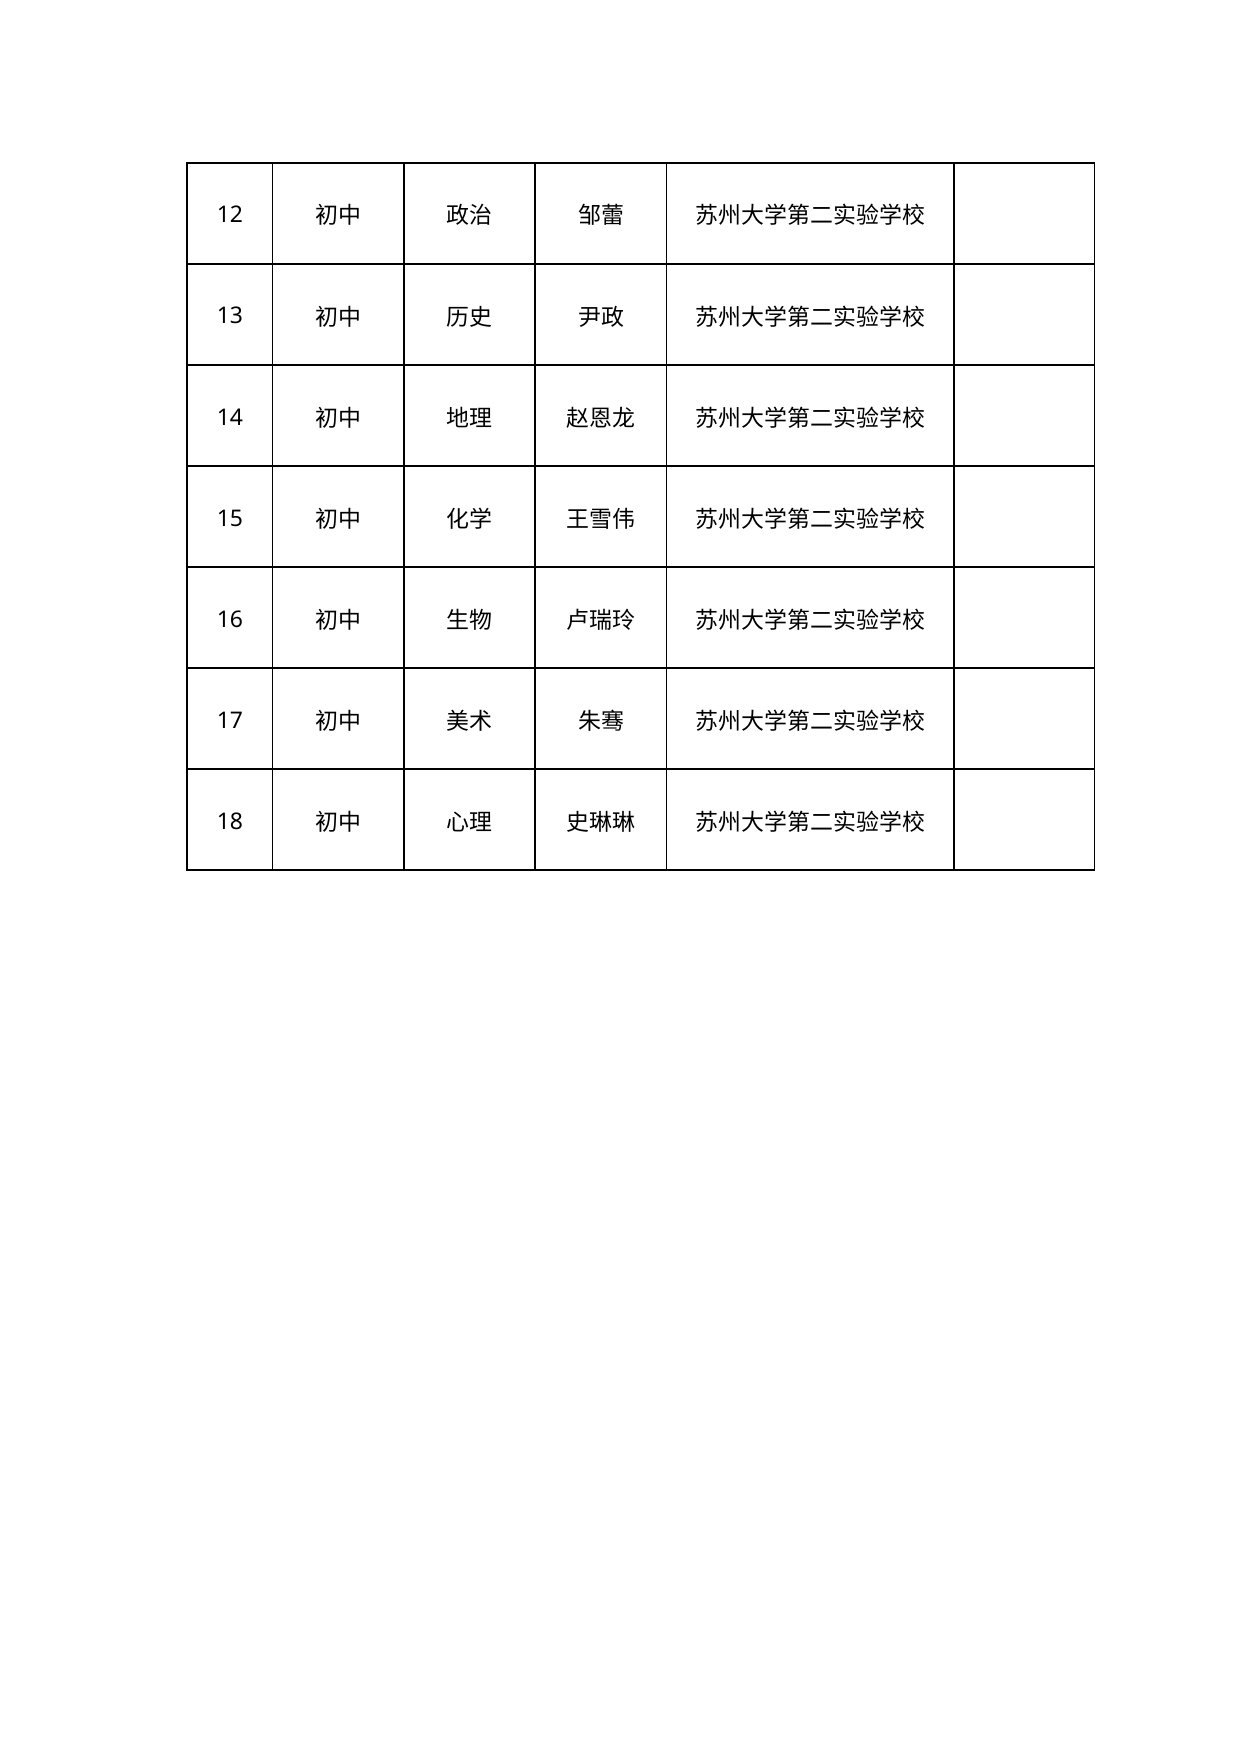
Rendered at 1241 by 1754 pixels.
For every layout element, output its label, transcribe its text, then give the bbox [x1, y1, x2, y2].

table_cell 王雪伟 [536, 467, 666, 566]
table_cell 17 [188, 669, 272, 768]
table_cell 14 [188, 366, 272, 465]
table_cell 政治 [405, 164, 534, 263]
table_cell 邹蕾 [536, 164, 666, 263]
table_cell 初中 [273, 568, 403, 667]
table_cell 苏州大学第二实验学校 [667, 265, 953, 364]
table_cell 尹政 [536, 265, 666, 364]
table_cell 初中 [273, 366, 403, 465]
table_cell [955, 467, 1094, 566]
table_cell 16 [188, 568, 272, 667]
table_cell 苏州大学第二实验学校 [667, 164, 953, 263]
table_cell 苏州大学第二实验学校 [667, 366, 953, 465]
table_cell 地理 [405, 366, 534, 465]
table_cell 苏州大学第二实验学校 [667, 770, 953, 869]
table_cell 13 [188, 265, 272, 364]
table_cell [955, 265, 1094, 364]
table_cell 初中 [273, 164, 403, 263]
table_cell 历史 [405, 265, 534, 364]
table_cell 赵恩龙 [536, 366, 666, 465]
table_cell 美术 [405, 669, 534, 768]
table_cell [955, 669, 1094, 768]
table_cell 苏州大学第二实验学校 [667, 568, 953, 667]
table_cell [955, 770, 1094, 869]
table_cell 化学 [405, 467, 534, 566]
table_cell 初中 [273, 265, 403, 364]
table_cell [955, 568, 1094, 667]
table_cell 史琳琳 [536, 770, 666, 869]
table_cell 初中 [273, 669, 403, 768]
table_cell 朱骞 [536, 669, 666, 768]
table_cell 心理 [405, 770, 534, 869]
table_cell [955, 366, 1094, 465]
table_cell 12 [188, 164, 272, 263]
table_cell 苏州大学第二实验学校 [667, 669, 953, 768]
table_cell 初中 [273, 467, 403, 566]
table_cell 初中 [273, 770, 403, 869]
table_cell 生物 [405, 568, 534, 667]
table_cell [955, 164, 1094, 263]
table_cell 15 [188, 467, 272, 566]
table_cell 卢瑞玲 [536, 568, 666, 667]
table_cell 18 [188, 770, 272, 869]
table_cell 苏州大学第二实验学校 [667, 467, 953, 566]
